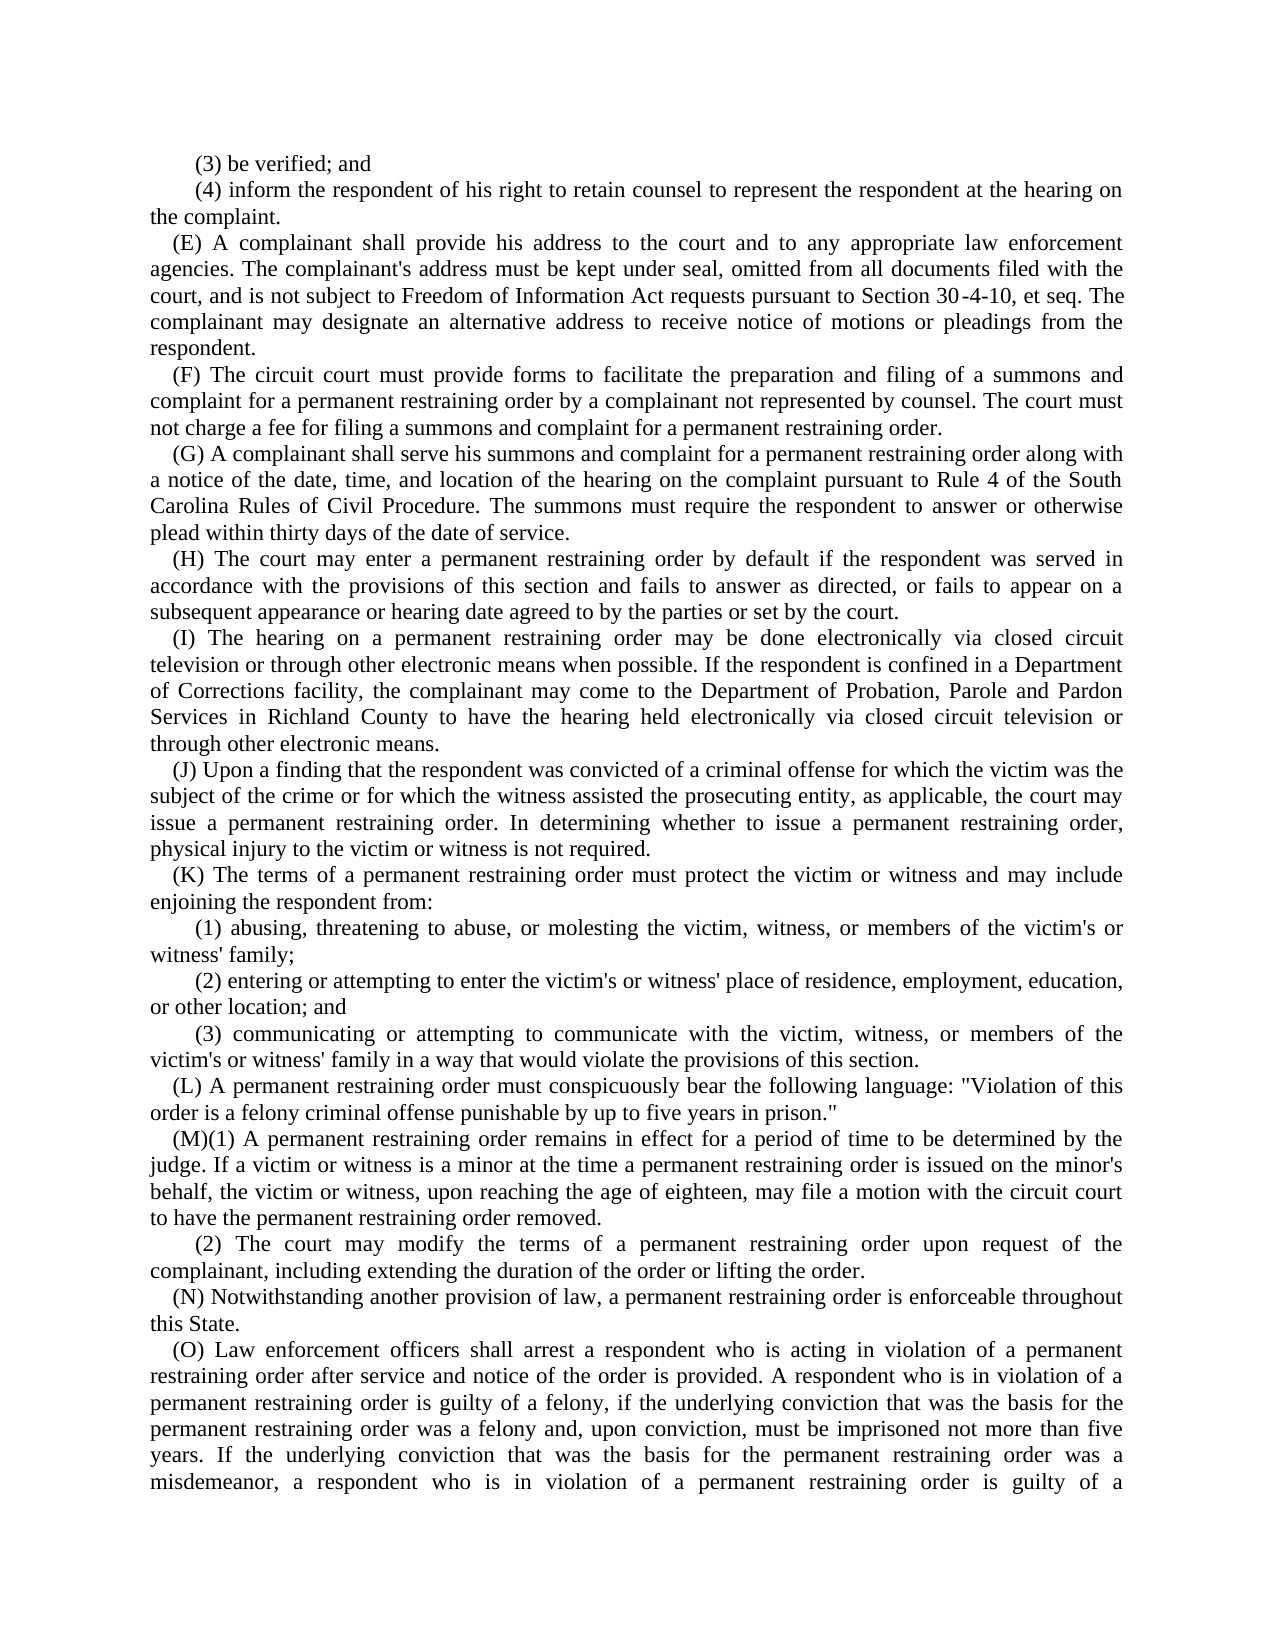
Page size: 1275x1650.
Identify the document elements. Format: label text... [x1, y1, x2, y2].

text (M)(1) A permanent restraining order remains in effect for a period of time to be determined by the judge. If a victim or witness is a minor at the time a permanent restraining order is issued on the minor's behalf, the victim or witness, upon reaching the age of eighteen, may file a motion with the circuit court to have the permanent restraining order removed. [150, 1125, 1125, 1231]
text (K) The terms of a permanent restraining order must protect the victim or witness and may include enjoining the respondent from: [150, 862, 1125, 914]
text (3) communicating or attempting to communicate with the victim, witness, or members of the victim's or witness' family in a way that would violate the provisions of this section. [150, 1020, 1125, 1072]
text (I) The hearing on a permanent restraining order may be done electronically via closed circuit television or through other electronic means when possible. If the respondent is confined in a Department of Corrections facility, the complainant may come to the Department of Probation, Parole and Pardon Services in Richland County to have the hearing held electronically via closed circuit television or through other electronic means. [150, 624, 1125, 756]
text (L) A permanent restraining order must conspicuously bear the following language: "Violation of this order is a felony criminal offense punishable by up to five years in prison." [150, 1072, 1125, 1125]
text (F) The circuit court must provide forms to facilitate the preparation and filing of a summons and complaint for a permanent restraining order by a complainant not represented by counsel. The court must not charge a fee for filing a summons and complaint for a permanent restraining order. [150, 361, 1125, 440]
text (4) inform the respondent of his right to retain counsel to represent the respondent at the hearing on the complaint. [150, 176, 1125, 229]
text (1) abusing, threatening to abuse, or molesting the victim, witness, or members of the victim's or witness' family; [150, 914, 1125, 967]
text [150, 1336, 1125, 1494]
text (N) Notwithstanding another provision of law, a permanent restraining order is enforceable throughout this State. [150, 1283, 1125, 1336]
text (J) Upon a finding that the respondent was convicted of a criminal offense for which the victim was the subject of the crime or for which the witness assisted the prosecuting entity, as applicable, the court may issue a permanent restraining order. In determining whether to issue a permanent restraining order, physical injury to the victim or witness is not required. [150, 756, 1125, 862]
text (G) A complainant shall serve his summons and complaint for a permanent restraining order along with a notice of the date, time, and location of the hearing on the complaint pursuant to Rule 4 of the South Carolina Rules of Civil Procedure. The summons must require the respondent to answer or otherwise plead within thirty days of the date of service. [150, 440, 1125, 545]
text (2) entering or attempting to enter the victim's or witness' place of residence, employment, education, or other location; and [150, 967, 1125, 1020]
text (2) The court may modify the terms of a permanent restraining order upon request of the complainant, including extending the duration of the order or lifting the order. [150, 1231, 1125, 1283]
text (H) The court may enter a permanent restraining order by default if the respondent was served in accordance with the provisions of this section and fails to answer as directed, or fails to appear on a subsequent appearance or hearing date agreed to by the parties or set by the court. [150, 545, 1125, 624]
text (3) be verified; and [150, 150, 1125, 176]
text (E) A complainant shall provide his address to the court and to any appropriate law enforcement agencies. The complainant's address must be kept under seal, omitted from all documents filed with the court, and is not subject to Freedom of Information Act requests pursuant to Section 30-4-10, et seq. The complainant may designate an alternative address to receive notice of motions or pleadings from the respondent. [150, 229, 1125, 361]
